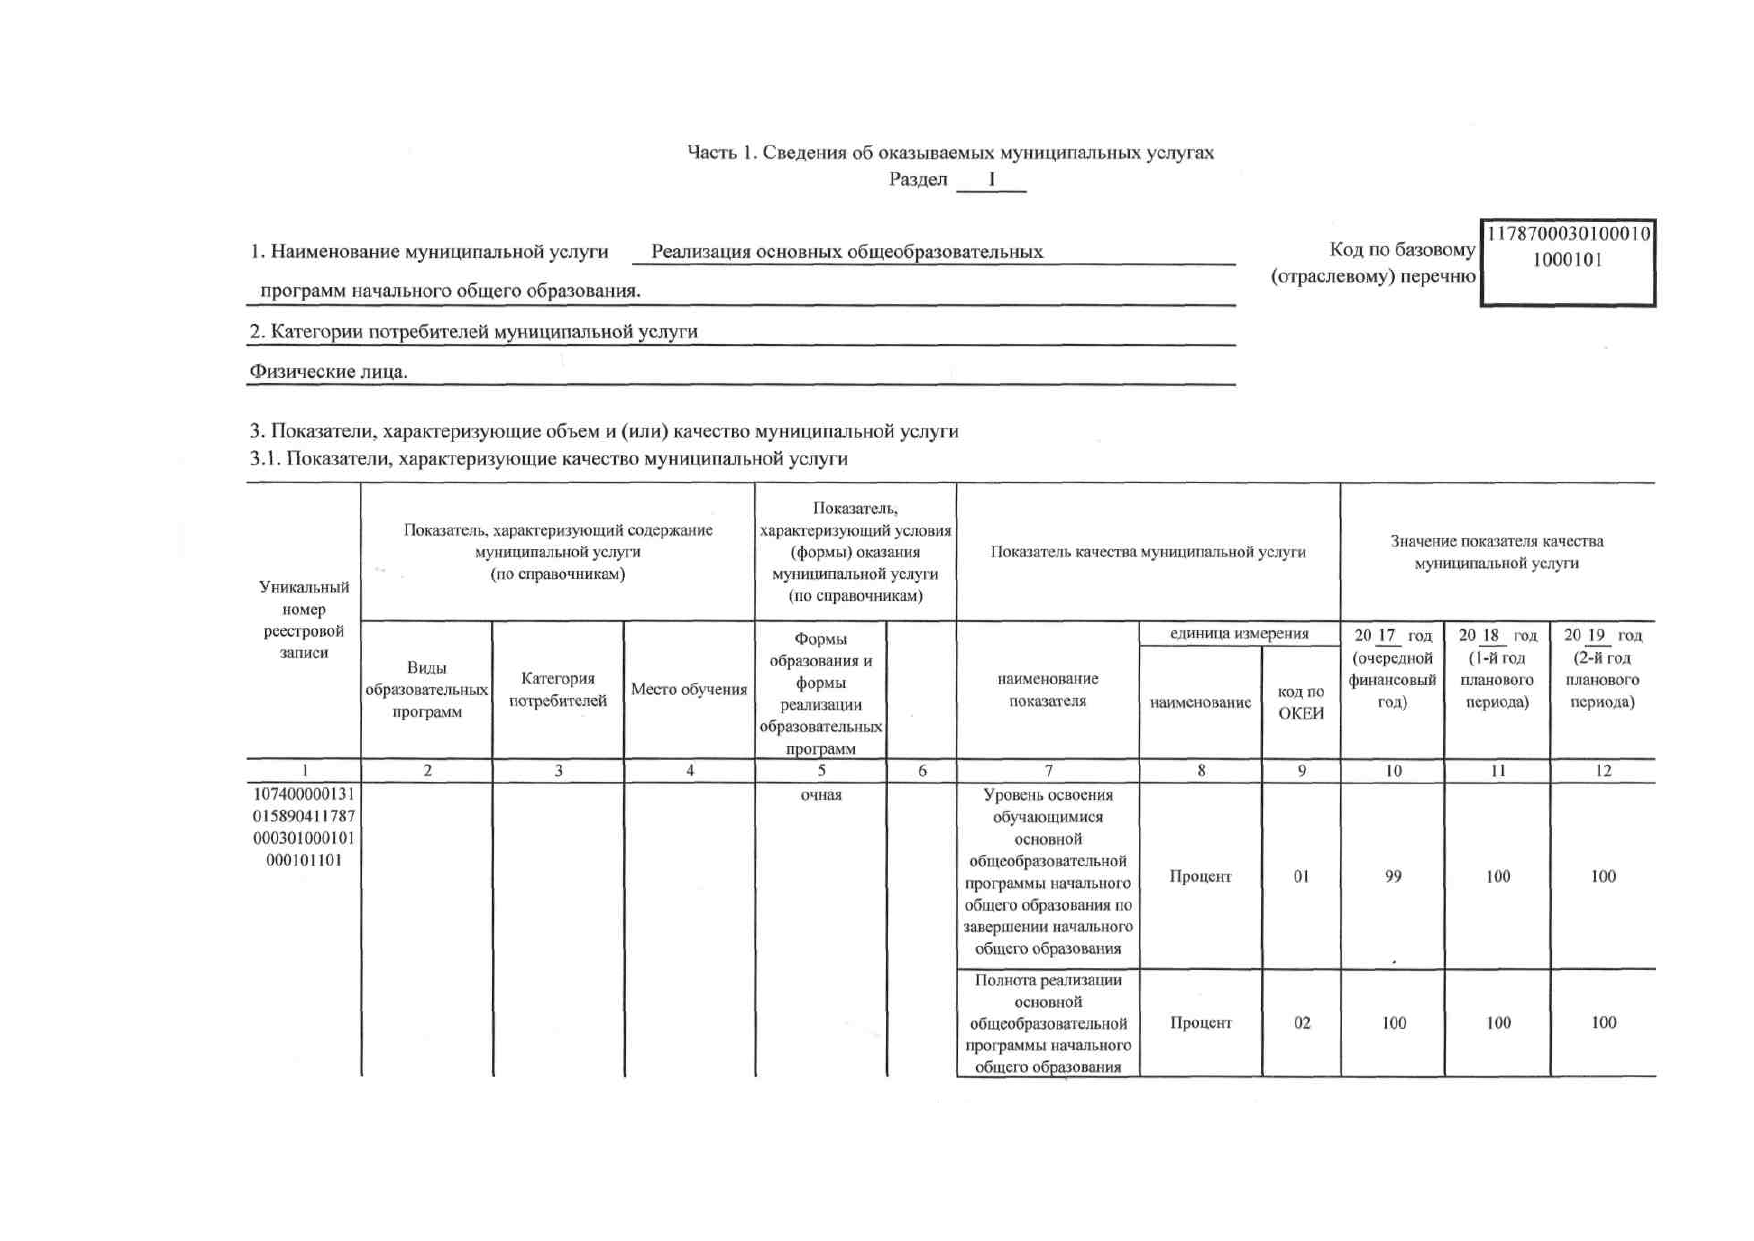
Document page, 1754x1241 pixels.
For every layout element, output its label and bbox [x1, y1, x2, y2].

picture [177, 118, 1698, 1103]
